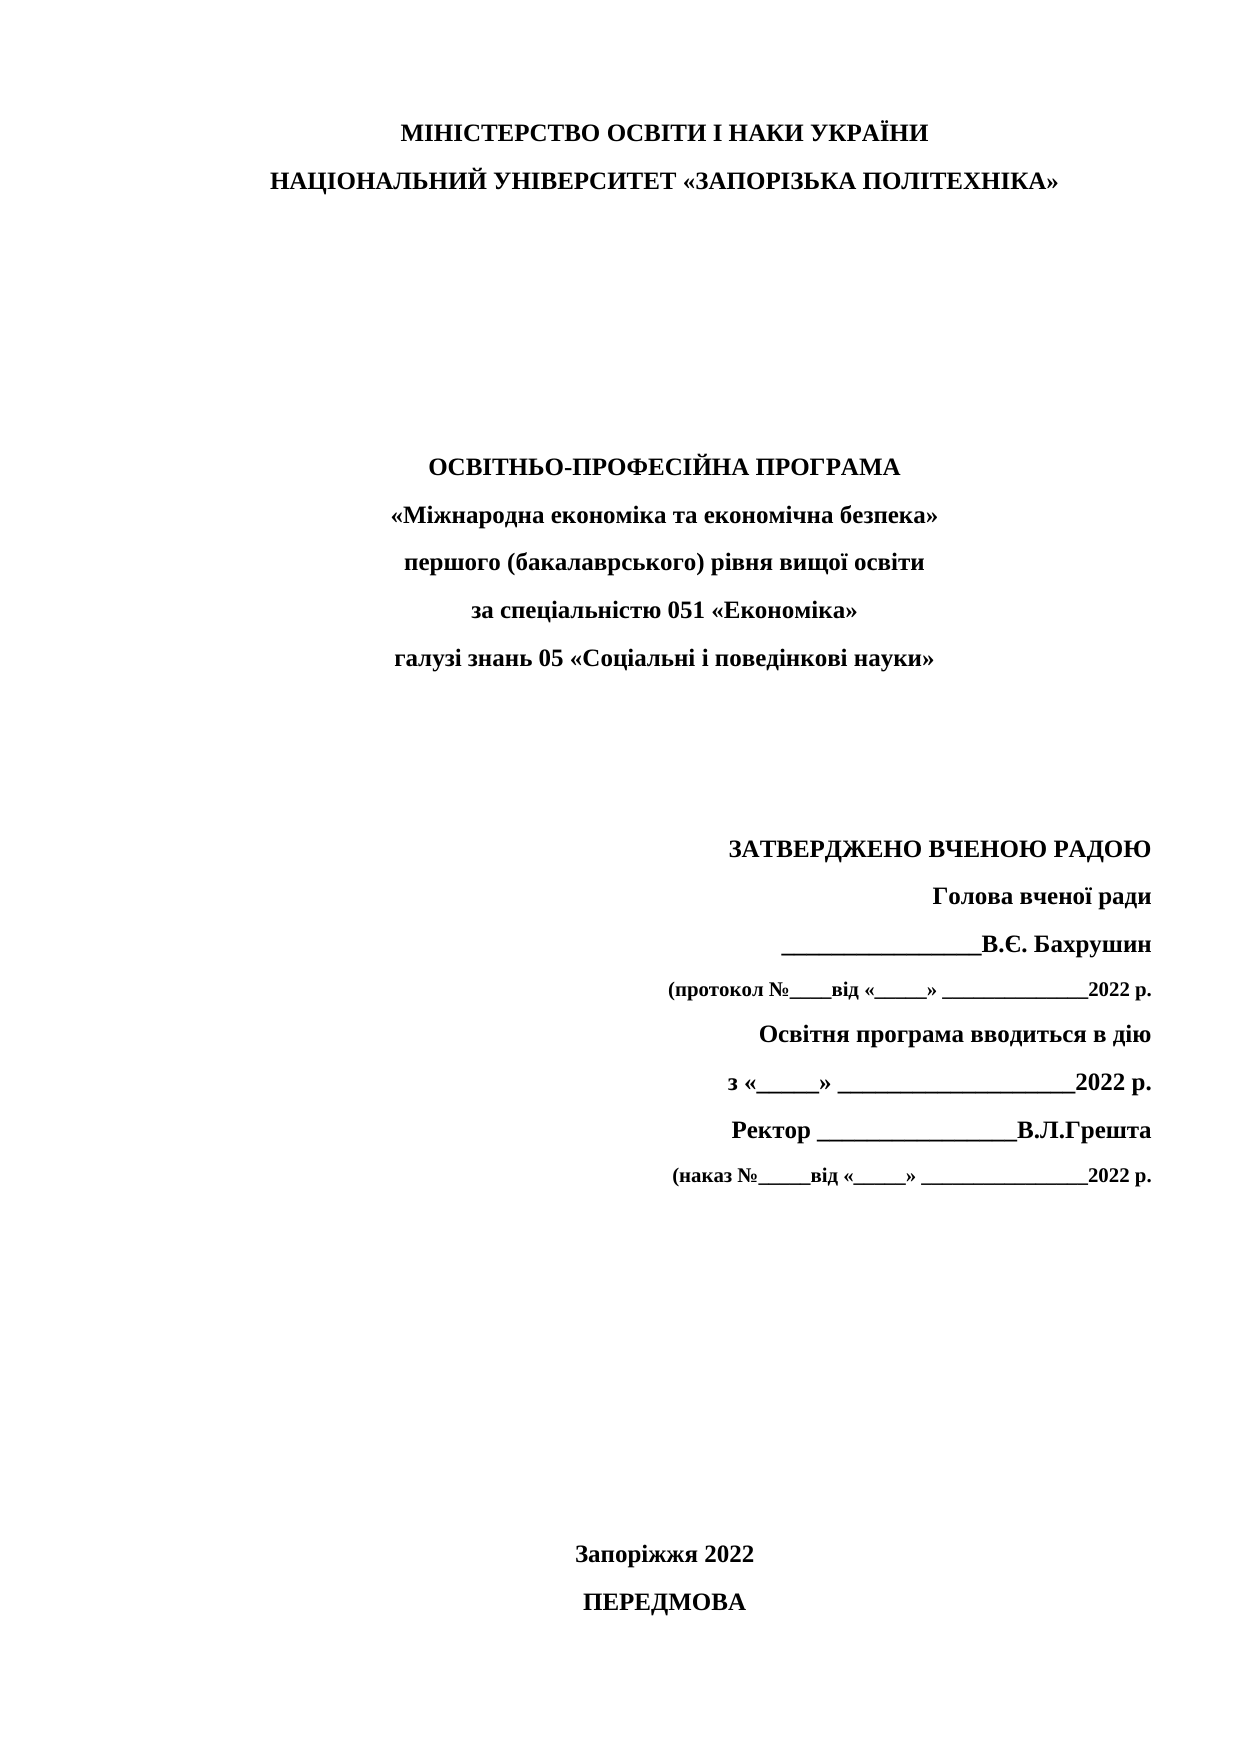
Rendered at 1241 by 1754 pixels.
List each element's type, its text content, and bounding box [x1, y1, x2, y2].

text за спеціальністю 051 «Економіка» [177, 595, 1152, 624]
text з «_____» ___________________2022 р. [177, 1067, 1152, 1096]
text першого (бакалаврського) рівня вищої освіти [177, 547, 1152, 576]
text «Міжнародна економіка та економічна безпека» [177, 500, 1152, 528]
text ПЕРЕДМОВА [177, 1587, 1152, 1616]
text Запоріжжя 2022 [177, 1539, 1152, 1568]
text (протокол №____від «_____» ______________2022 р. [177, 977, 1152, 1001]
text МІНІСТЕРСТВО ОСВІТИ І НАКИ УКРАЇНИ [177, 118, 1152, 147]
text Голова вченої ради [177, 881, 1152, 910]
text ________________В.Є. Бахрушин [177, 929, 1152, 958]
text ЗАТВЕРДЖЕНО ВЧЕНОЮ РАДОЮ [177, 834, 1152, 862]
text Освітня програма вводиться в дію [177, 1019, 1152, 1048]
text НАЦІОНАЛЬНИЙ УНІВЕРСИТЕТ «ЗАПОРІЗЬКА ПОЛІТЕХНІКА» [177, 166, 1152, 194]
text Ректор ________________В.Л.Грешта [177, 1115, 1152, 1144]
text ОСВІТНЬО-ПРОФЕСІЙНА ПРОГРАМА [177, 452, 1152, 481]
text (наказ №_____від «_____» ________________2022 р. [177, 1163, 1152, 1187]
text галузі знань 05 «Соціальні і поведінкові науки» [177, 643, 1152, 672]
